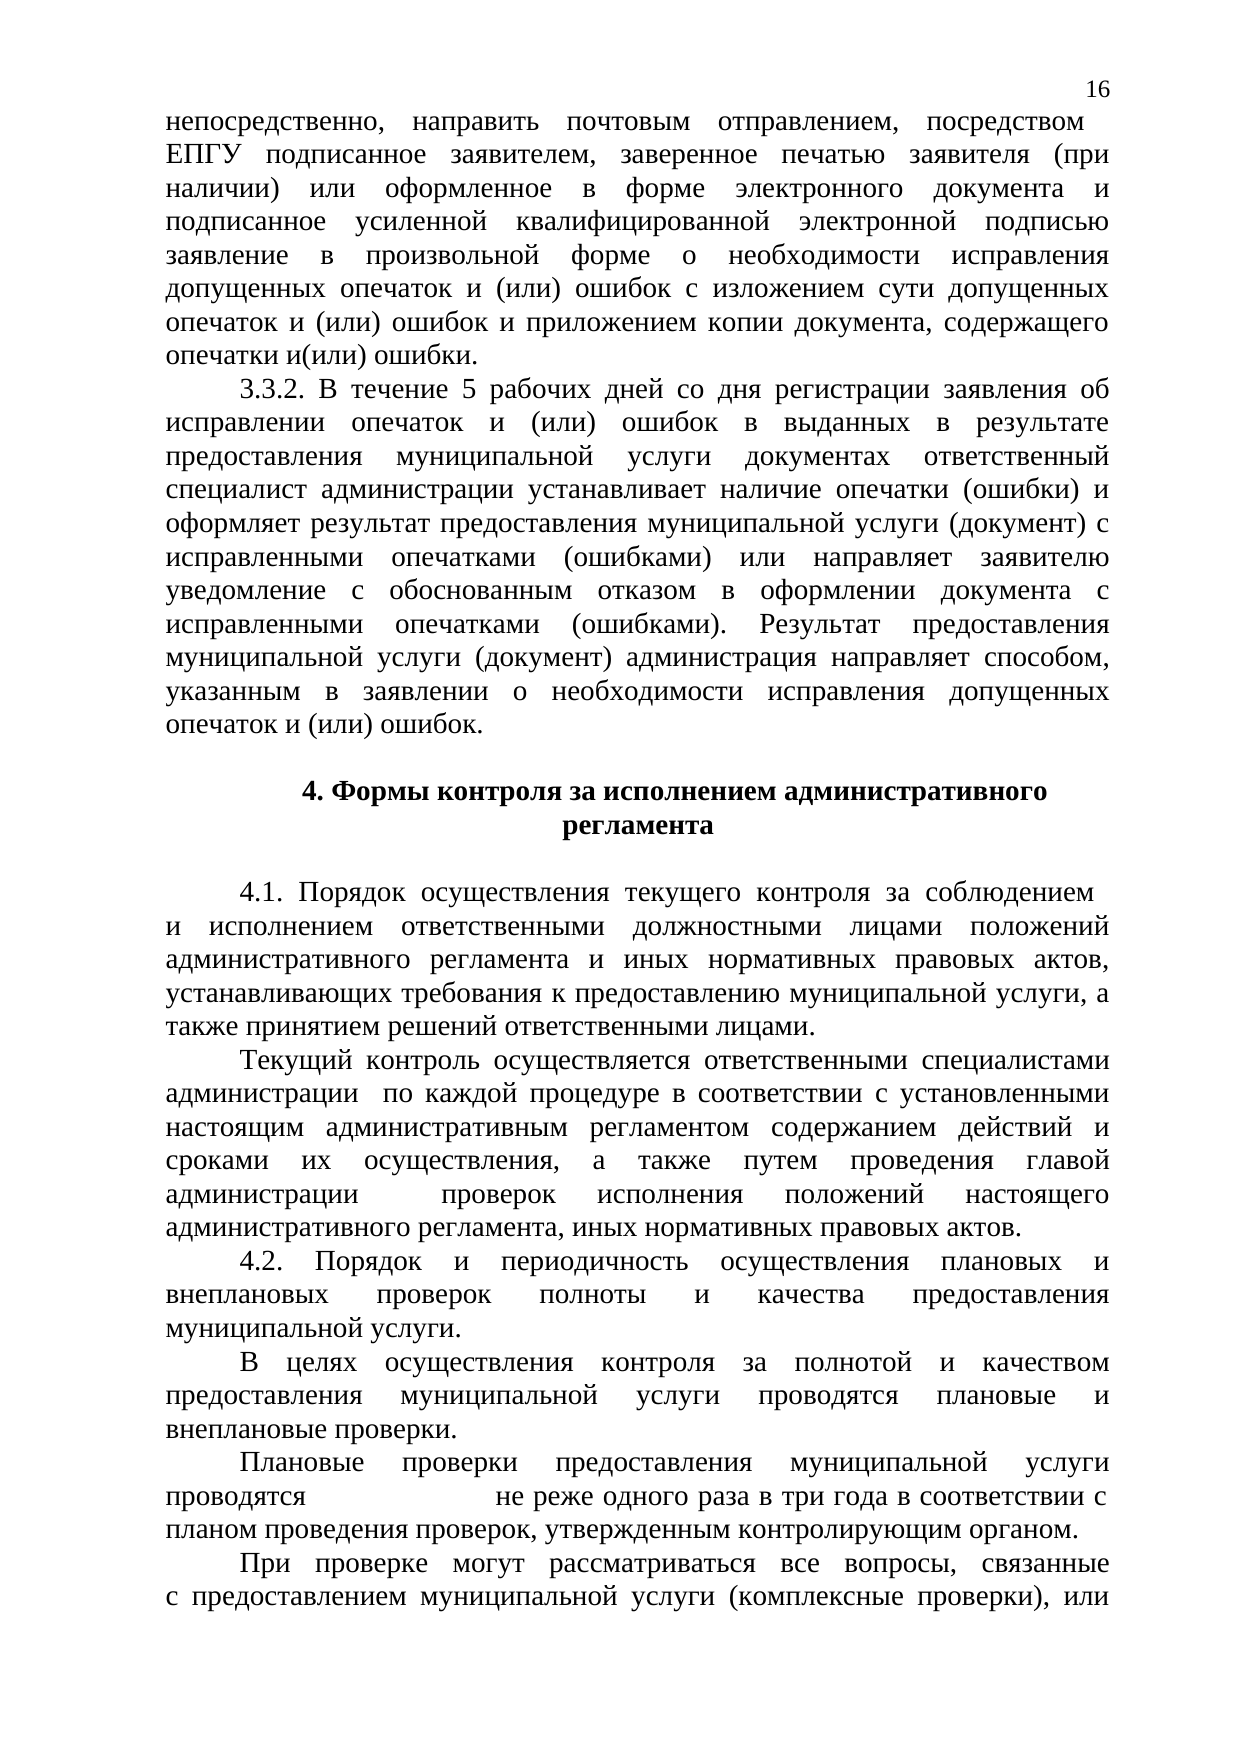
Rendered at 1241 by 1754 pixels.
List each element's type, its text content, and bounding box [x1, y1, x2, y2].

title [165, 1545, 1110, 1612]
title В целях осуществления контроля за полнотой и качеством предоставления муниципальной услуги проводятся плановые и внеплановые проверки. [165, 1344, 1110, 1444]
title 4.1. Порядок осуществления текущего контроля за соблюдением и исполнением ответственными должностными лицами положений административного регламента и иных нормативных правовых актов, устанавливающих требования к предоставлению муниципальной услуги, а также принятием решений ответственными лицами. [165, 874, 1110, 1042]
title Текущий контроль осуществляется ответственными специалистами администрации по каждой процедуре в соответствии с установленными настоящим административным регламентом содержанием действий и сроками их осуществления, а также путем проведения главой администрации проверок исполнения положений настоящего административного регламента, иных нормативных правовых актов. [165, 1042, 1110, 1243]
title 4. Формы контроля за исполнением административного регламента [165, 773, 1110, 841]
title 4.2. Порядок и периодичность осуществления плановых и внеплановых проверок полноты и качества предоставления муниципальной услуги. [165, 1243, 1110, 1344]
text 3.3.2. В течение 5 рабочих дней со дня регистрации заявления об исправлении опечаток и (или) ошибок в выданных в результате предоставления муниципальной услуги документах ответственный специалист администрации устанавливает наличие опечатки (ошибки) и оформляет результат предоставления муниципальной услуги (документ) с исправленными опечатками (ошибками) или направляет заявителю уведомление с обоснованным отказом в оформлении документа с исправленными опечатками (ошибками). Результат предоставления муниципальной услуги (документ) администрация направляет способом, указанным в заявлении о необходимости исправления допущенных опечаток и (или) ошибок. [165, 371, 1110, 740]
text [165, 103, 1110, 371]
title Плановые проверки предоставления муниципальной услуги проводятся не реже одного раза в три года в соответствии с планом проведения проверок, утвержденным контролирующим органом. [165, 1444, 1110, 1545]
